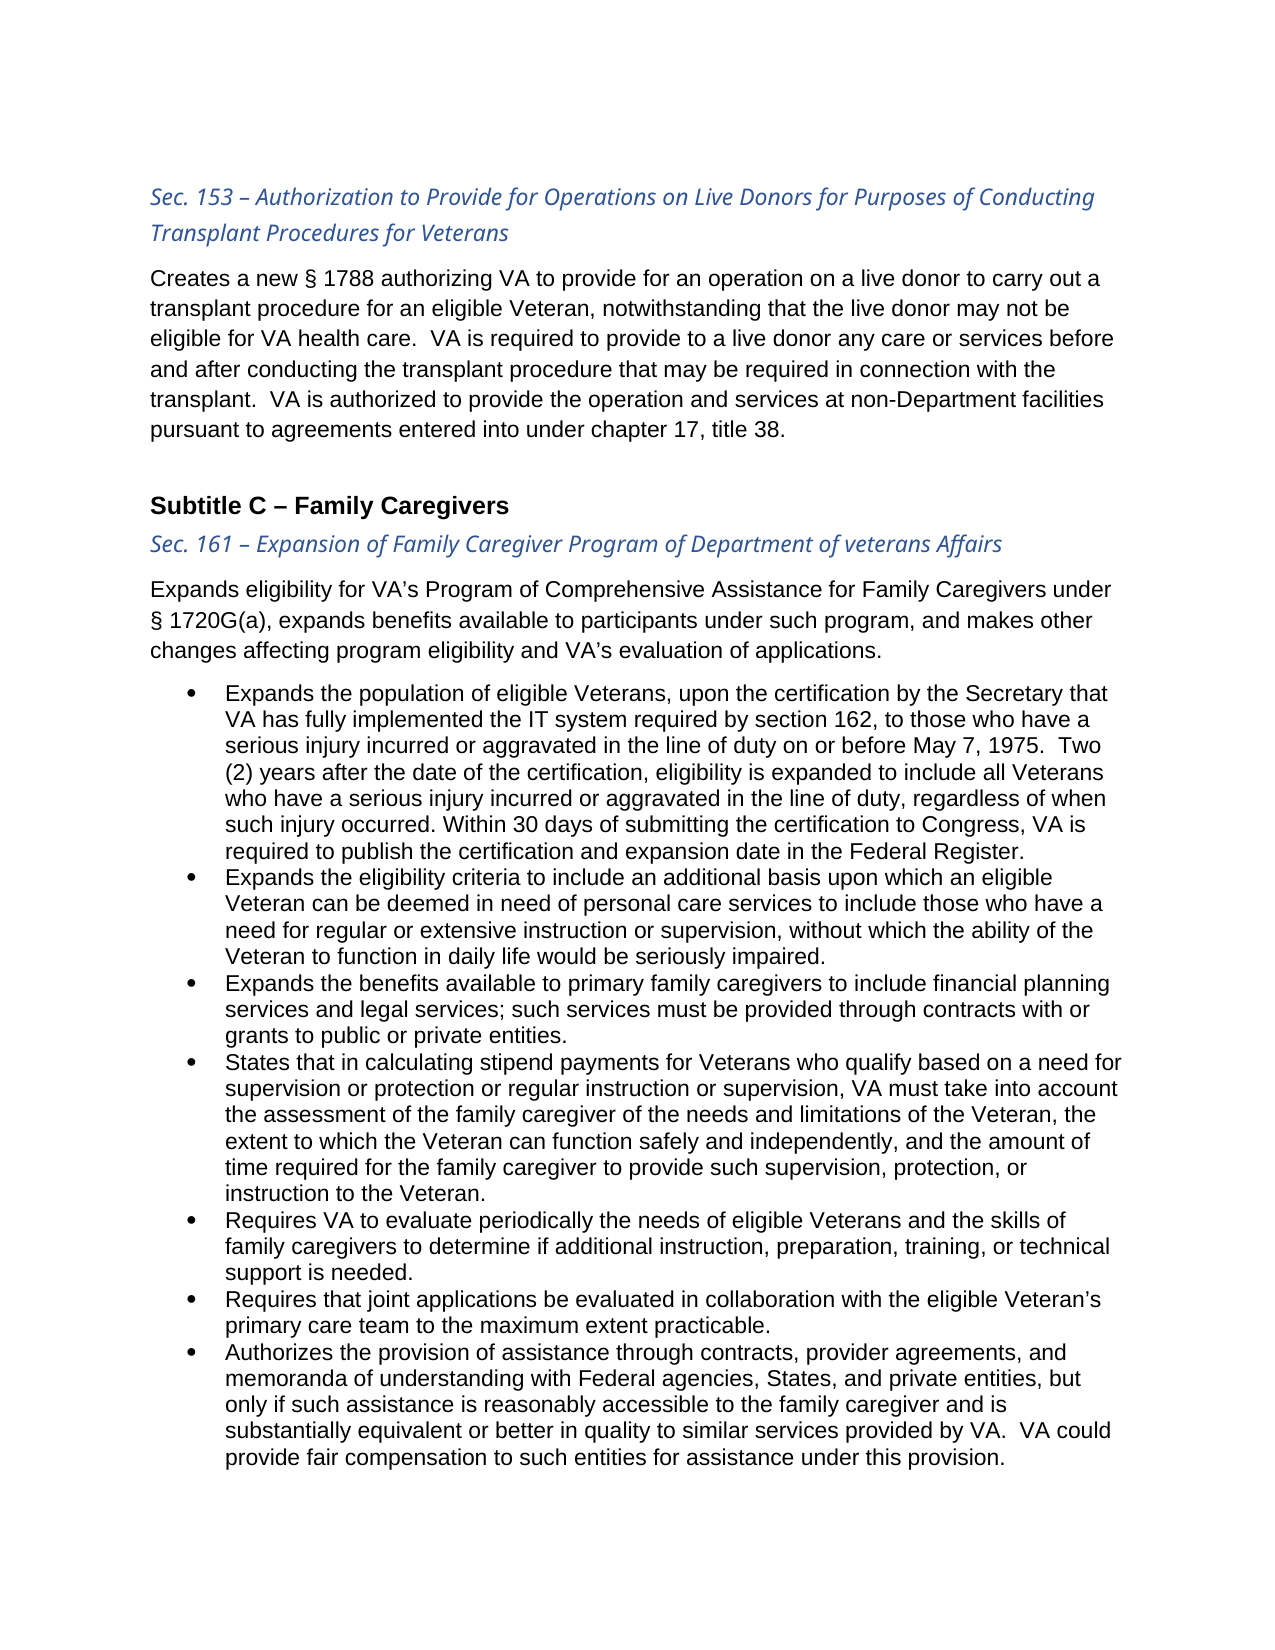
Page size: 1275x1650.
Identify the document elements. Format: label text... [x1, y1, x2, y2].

list Requires that joint applications be evaluated in collaboration with the eligible Veteran’s primary care team to the maximum extent practicable. [187, 1286, 1125, 1338]
list States that in calculating stipend payments for Veterans who qualify based on a need for supervision or protection or regular instruction or supervision, VA must take into account the assessment of the family caregiver of the needs and limitations of the Veteran, the extent to which the Veteran can function safely and independently, and the amount of time required for the family caregiver to provide such supervision, protection, or instruction to the Veteran. [187, 1048, 1125, 1207]
list Expands the population of eligible Veterans, upon the certification by the Secretary that VA has fully implemented the IT system required by section 162, to those who have a serious injury incurred or aggravated in the line of duty on or before May 7, 1975. Two (2) years after the date of the certification, eligibility is expanded to include all Veterans who have a serious injury incurred or aggravated in the line of duty, regardless of when such injury occurred. Within 30 days of submitting the certification to Congress, VA is required to publish the certification and expansion date in the Federal Register. [187, 679, 1125, 864]
list Authorizes the provision of assistance through contracts, provider agreements, and memoranda of understanding with Federal agencies, States, and private entities, but only if such assistance is reasonably accessible to the family caregiver and is substantially equivalent or better in quality to similar services provided by VA. VA could provide fair compensation to such entities for assistance under this provision. [187, 1338, 1125, 1470]
text Creates a new § 1788 authorizing VA to provide for an operation on a live donor to carry out a transplant procedure for an eligible Veteran, notwithstanding that the live donor may not be eligible for VA health care. VA is required to provide to a live donor any care or services before and after conducting the transplant procedure that may be required in connection with the transplant. VA is authorized to provide the operation and services at non-Department facilities pursuant to agreements entered into under chapter 17, title 38. [150, 265, 1125, 442]
list Expands the eligibility criteria to include an additional basis upon which an eligible Veteran can be deemed in need of personal care services to include those who have a need for regular or extensive instruction or supervision, without which the ability of the Veteran to function in daily life would be seriously impaired. [187, 864, 1125, 969]
text Expands eligibility for VA’s Program of Comprehensive Assistance for Family Caregivers under § 1720G(a), expands benefits available to participants under such program, and makes other changes affecting program eligibility and VA’s evaluation of applications. [150, 576, 1125, 663]
subtitle Subtitle C – Family Caregivers [150, 491, 1125, 519]
subtitle Sec. 153 – Authorization to Provide for Operations on Live Donors for Purposes of Conducting Transplant Procedures for Veterans [150, 181, 1125, 248]
list Expands the benefits available to primary family caregivers to include financial planning services and legal services; such services must be provided through contracts with or grants to public or private entities. [187, 969, 1125, 1048]
subtitle Sec. 161 – Expansion of Family Caregiver Program of Department of veterans Affairs [150, 528, 1125, 559]
list Requires VA to evaluate periodically the needs of eligible Veterans and the skills of family caregivers to determine if additional instruction, preparation, training, or technical support is needed. [187, 1207, 1125, 1286]
